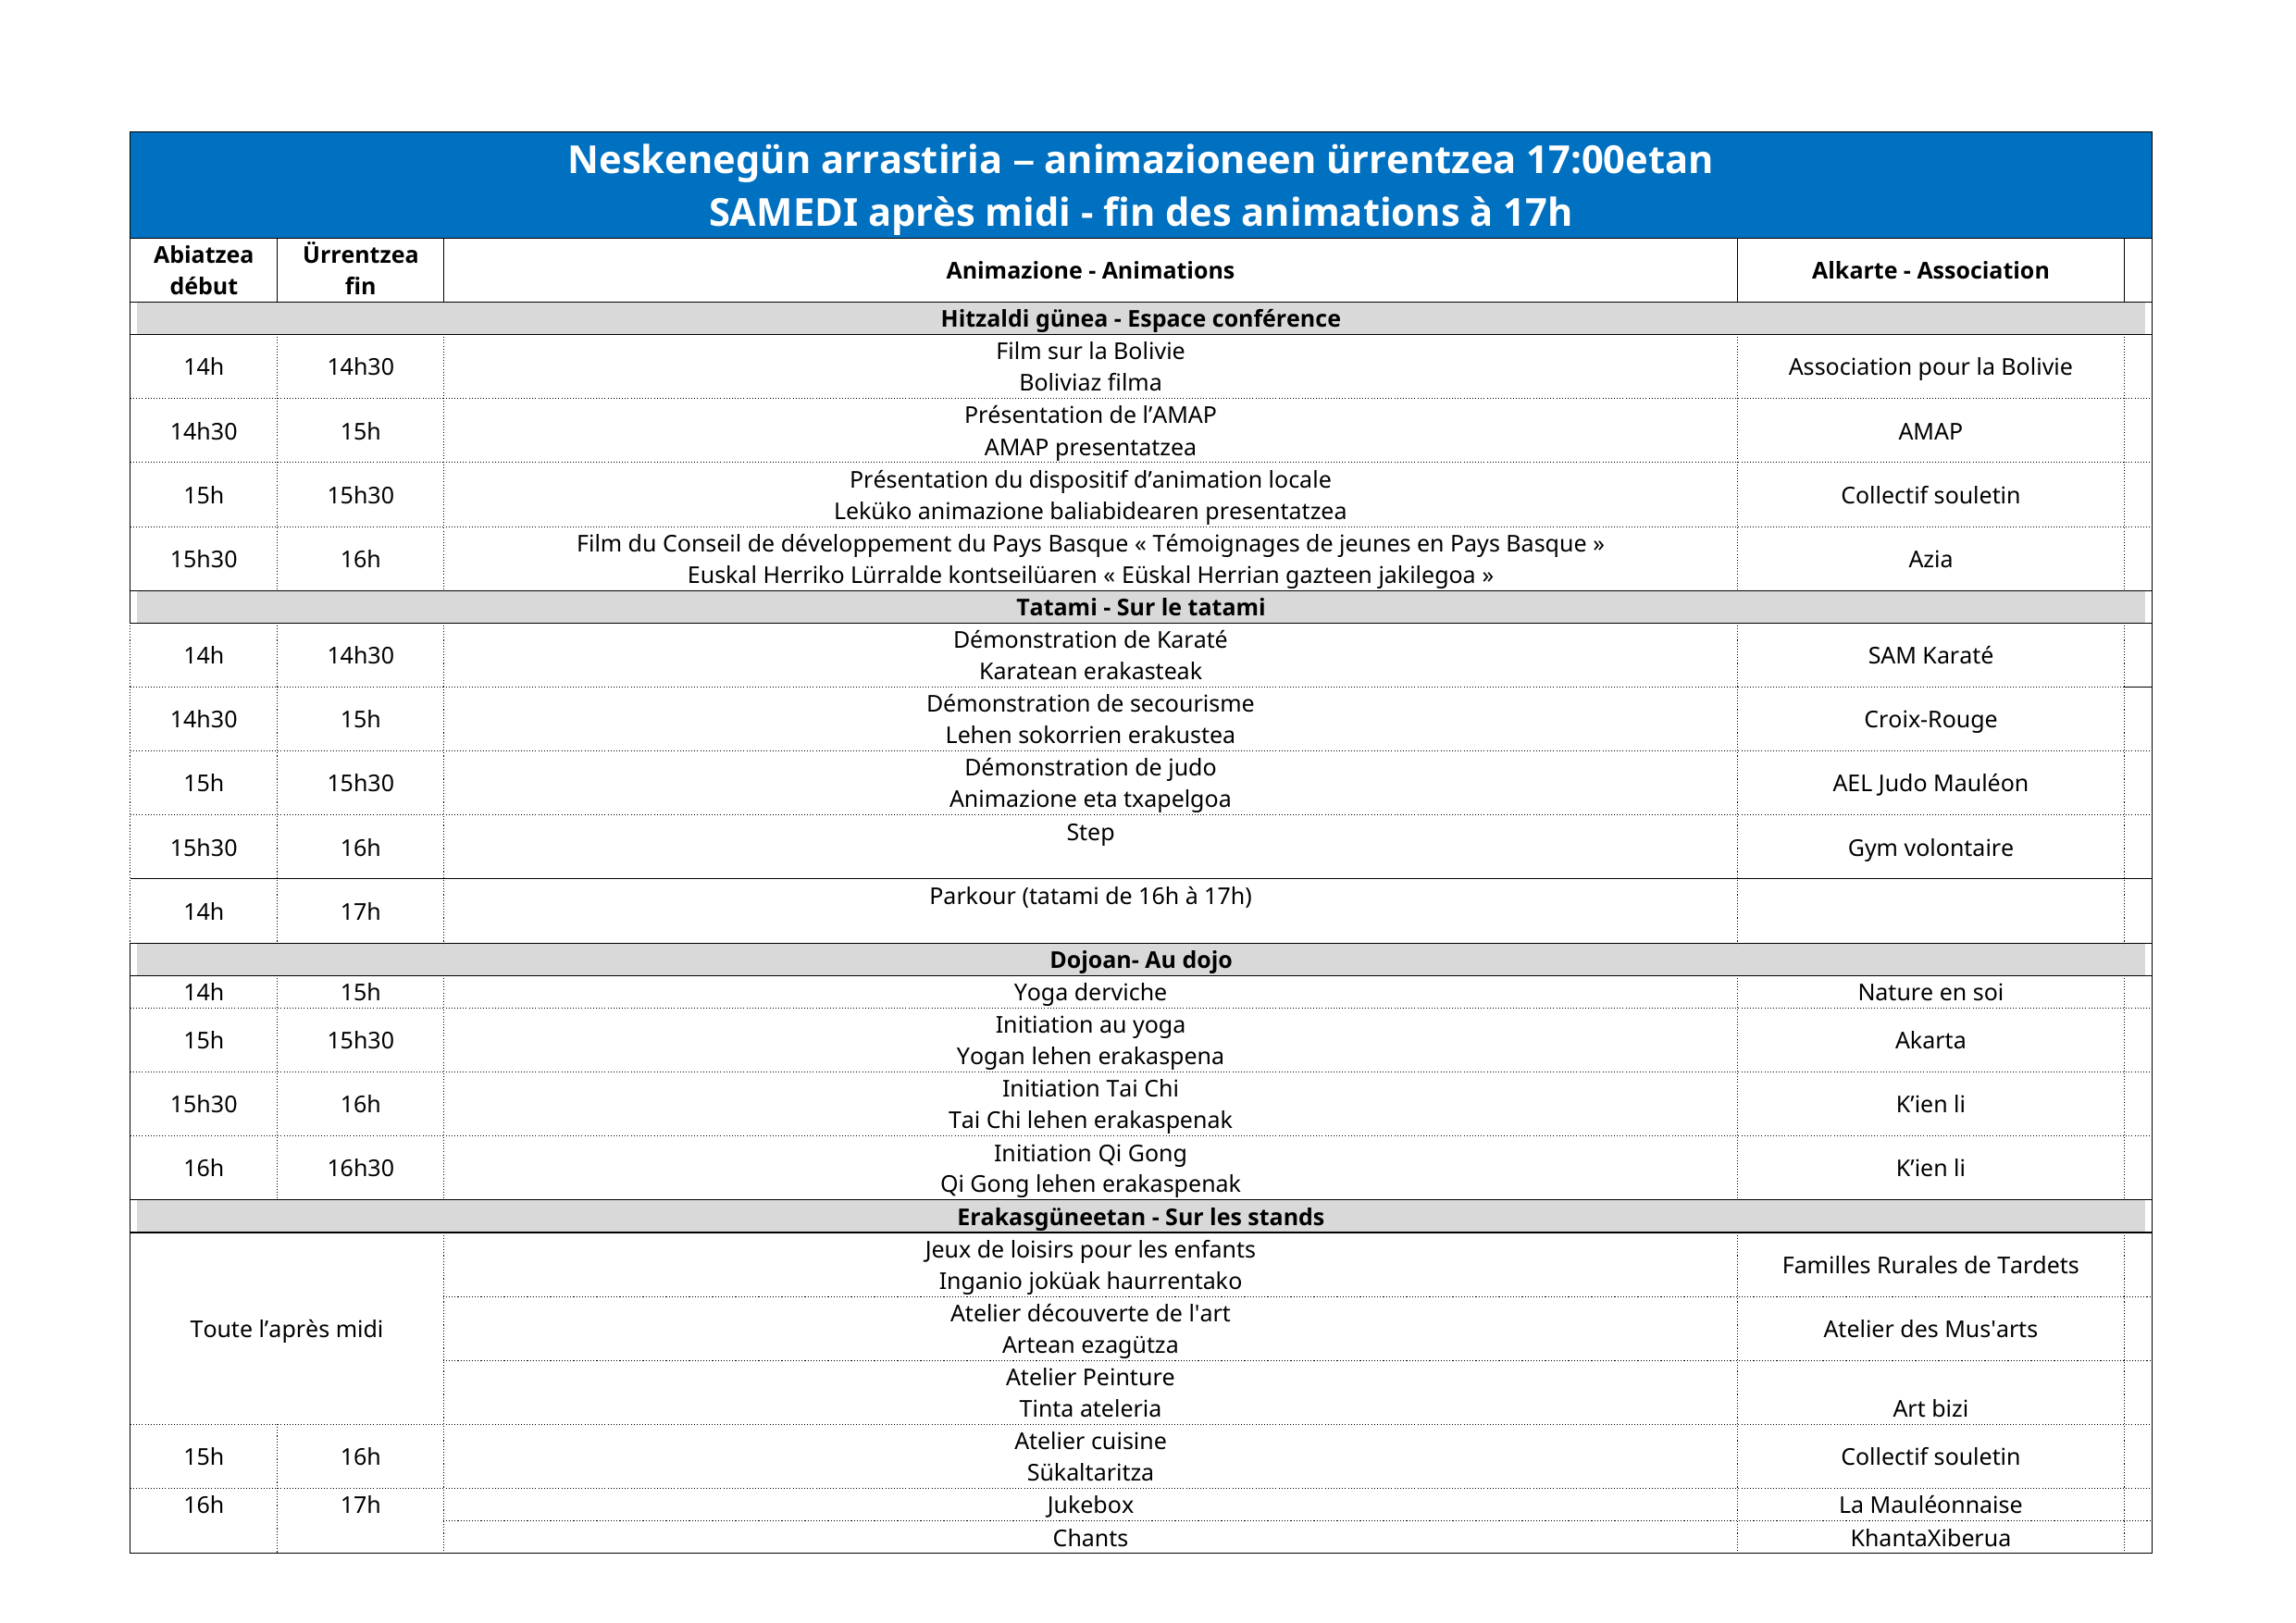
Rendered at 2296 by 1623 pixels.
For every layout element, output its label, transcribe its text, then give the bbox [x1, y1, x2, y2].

table_cell 14h30 [278, 335, 443, 398]
table_cell [2124, 527, 2152, 590]
table_cell Gym volontaire [1738, 814, 2124, 878]
table_cell [2125, 239, 2152, 302]
table_cell Atelier découverte de l'art Artean ezagütza [443, 1296, 1737, 1360]
table_cell [2124, 1296, 2152, 1360]
table_cell [2124, 879, 2152, 942]
table_cell Atelier Peinture Tinta ateleria [443, 1360, 1737, 1424]
table_cell Parkour (tatami de 16h à 17h) [443, 879, 1737, 942]
table_cell 16h [130, 1488, 278, 1553]
table_cell 15h [278, 976, 443, 1008]
table_cell Ürrentzea fin [278, 239, 443, 302]
table_cell [1738, 879, 2124, 942]
table_cell Démonstration de judo Animazione eta txapelgoa [443, 750, 1737, 814]
table_cell [2124, 1072, 2152, 1135]
table_cell Atelier des Mus'arts [1738, 1296, 2124, 1360]
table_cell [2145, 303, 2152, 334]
table_cell Collectif souletin [1738, 1424, 2124, 1488]
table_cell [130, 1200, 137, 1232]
table_cell Animazione - Animations [444, 239, 1737, 302]
table_cell Jeux de loisirs pour les enfants Inganio joküak haurrentako [443, 1233, 1737, 1296]
table_cell 15h [278, 398, 443, 462]
table_cell 17h [278, 879, 443, 942]
table_cell Atelier cuisine Sükaltaritza [443, 1424, 1737, 1488]
table_cell 15h30 [130, 527, 278, 590]
table_cell 17h [278, 1488, 443, 1553]
table_cell Collectif souletin [1738, 462, 2124, 526]
table_cell Croix-Rouge [1738, 687, 2124, 750]
table_cell Démonstration de secourisme Lehen sokorrien erakustea [443, 687, 1737, 750]
table_cell 14h [130, 335, 278, 398]
table_cell Chants Kantoreak [443, 1520, 1737, 1553]
table_cell Film sur la Bolivie Boliviaz filma [443, 335, 1737, 398]
table_cell 16h [278, 1424, 443, 1488]
table_cell 15h30 [130, 814, 278, 878]
table_cell 15h [278, 687, 443, 750]
table_cell [2124, 462, 2152, 526]
table_cell 16h [278, 1072, 443, 1135]
table_cell SAM Karaté [1738, 624, 2124, 687]
table_cell Film du Conseil de développement du Pays Basque « Témoignages de jeunes en Pays Basque » Euskal Herriko Lürralde kontseilüaren « Eüskal Herrian gazteen jakilegoa » [443, 527, 1737, 590]
table_cell Jukebox [443, 1488, 1737, 1520]
table_cell Nature en soi [1738, 976, 2124, 1008]
table_cell [2124, 750, 2152, 814]
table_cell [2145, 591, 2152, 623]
table_cell 14h [130, 879, 278, 942]
table_cell 15h [130, 462, 278, 526]
table_cell [2124, 335, 2152, 398]
table_cell Yoga derviche [443, 976, 1737, 1008]
table_cell Initiation Tai Chi Tai Chi lehen erakaspenak [443, 1072, 1737, 1135]
table_cell [2124, 1488, 2152, 1520]
table_cell [2124, 976, 2152, 1008]
table_cell 15h [130, 750, 278, 814]
table_cell 15h30 [130, 1072, 278, 1135]
table_cell 14h [130, 976, 278, 1008]
table_cell Step [443, 814, 1737, 878]
table_cell 15h30 [278, 1008, 443, 1072]
table_cell 15h [130, 1008, 278, 1072]
table_cell 14h30 [278, 624, 443, 687]
table_cell K’ien li [1738, 1072, 2124, 1135]
table_cell 14h30 [130, 687, 278, 750]
table_cell Présentation du dispositif d’animation locale Leküko animazione baliabidearen presentatzea [443, 462, 1737, 526]
table_cell [2124, 624, 2152, 687]
table_cell 16h [278, 527, 443, 590]
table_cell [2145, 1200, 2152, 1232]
table_cell 15h30 [278, 750, 443, 814]
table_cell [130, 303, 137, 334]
table_cell [2124, 1008, 2152, 1072]
table_cell [2124, 1424, 2152, 1488]
table_cell [2124, 814, 2152, 878]
table_cell AMAP [1738, 398, 2124, 462]
table_cell Présentation de l’AMAP AMAP presentatzea [443, 398, 1737, 462]
table_cell [2124, 1233, 2152, 1296]
table_cell La Mauléonnaise [1738, 1488, 2124, 1520]
table_cell KhantaXiberua [1738, 1520, 2124, 1553]
table_cell 15h [130, 1424, 278, 1488]
table_cell [2124, 398, 2152, 462]
table_cell Abiatzea début [130, 239, 277, 302]
table_cell Initiation Qi Gong Qi Gong lehen erakaspenak [443, 1135, 1737, 1199]
table_cell [2124, 1135, 2152, 1199]
table_cell Akarta [1738, 1008, 2124, 1072]
table_cell Démonstration de Karaté Karatean erakasteak [443, 624, 1737, 687]
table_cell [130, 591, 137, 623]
table_cell Familles Rurales de Tardets [1738, 1233, 2124, 1296]
table_cell Association pour la Bolivie [1738, 335, 2124, 398]
table_header Neskenegün arrastiria – animazioneen ürrentzea 17:00etan SAMEDI après midi - fin des animations à 17h [130, 132, 2152, 238]
table_cell 14h30 [130, 398, 278, 462]
table_cell K’ien li [1738, 1135, 2124, 1199]
table_cell AEL Judo Mauléon [1738, 750, 2124, 814]
table_cell 15h30 [278, 462, 443, 526]
table_cell Art bizi [1738, 1360, 2124, 1424]
table_cell 16h [278, 814, 443, 878]
table_cell Azia [1738, 527, 2124, 590]
table_cell [2124, 1520, 2152, 1553]
table_cell 14h [130, 624, 278, 687]
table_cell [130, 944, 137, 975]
table_cell 16h [130, 1135, 278, 1199]
table_cell 16h30 [278, 1135, 443, 1199]
table_cell [2124, 688, 2152, 750]
table_cell Toute l’après midi [130, 1233, 443, 1424]
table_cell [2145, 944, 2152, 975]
table_cell Alkarte - Association [1738, 239, 2124, 302]
table_cell Initiation au yoga Yogan lehen erakaspena [443, 1008, 1737, 1072]
table_cell [2124, 1360, 2152, 1424]
